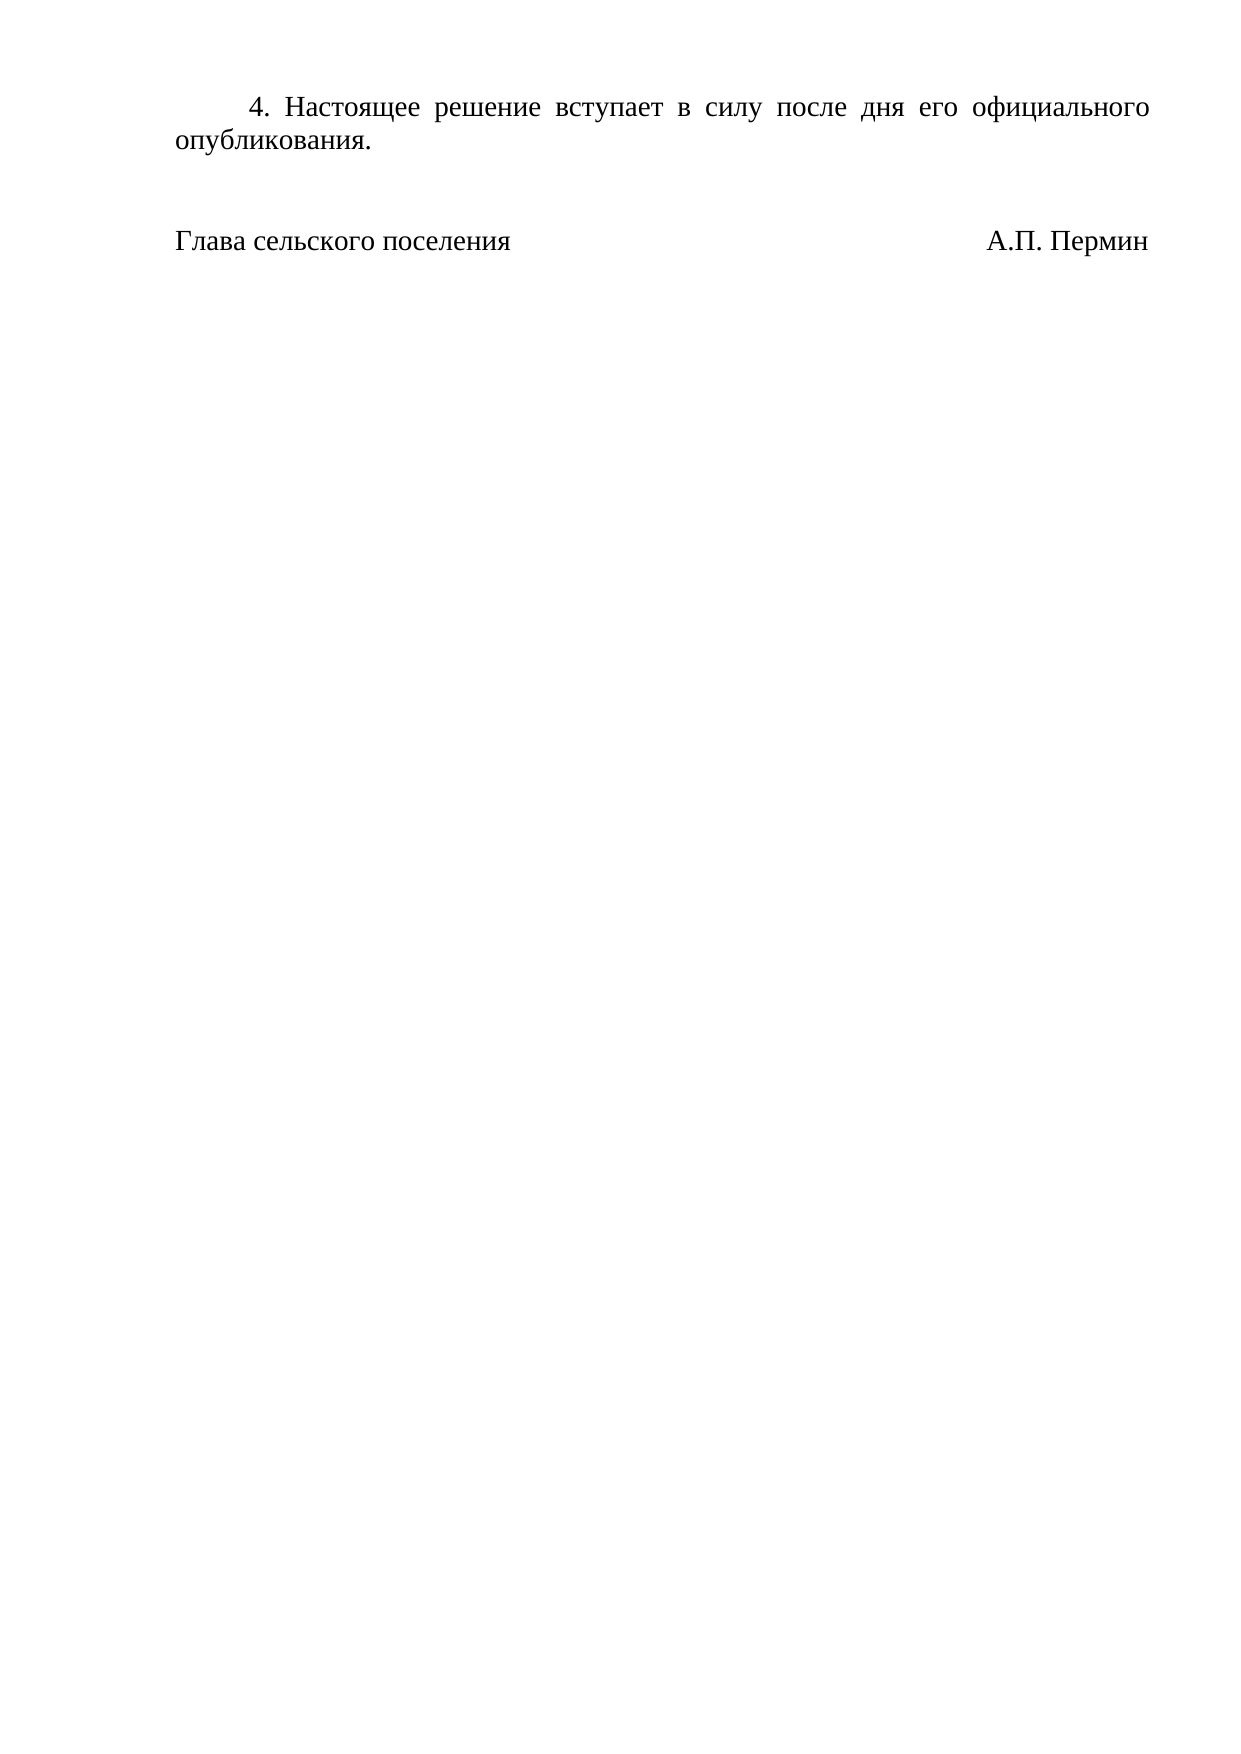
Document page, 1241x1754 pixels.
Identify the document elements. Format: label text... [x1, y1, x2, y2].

text 4. Настоящее решение вступает в силу после дня его официального опубликования. [175, 89, 1152, 156]
text Глава сельского поселения А.П. Пермин [175, 223, 1152, 290]
